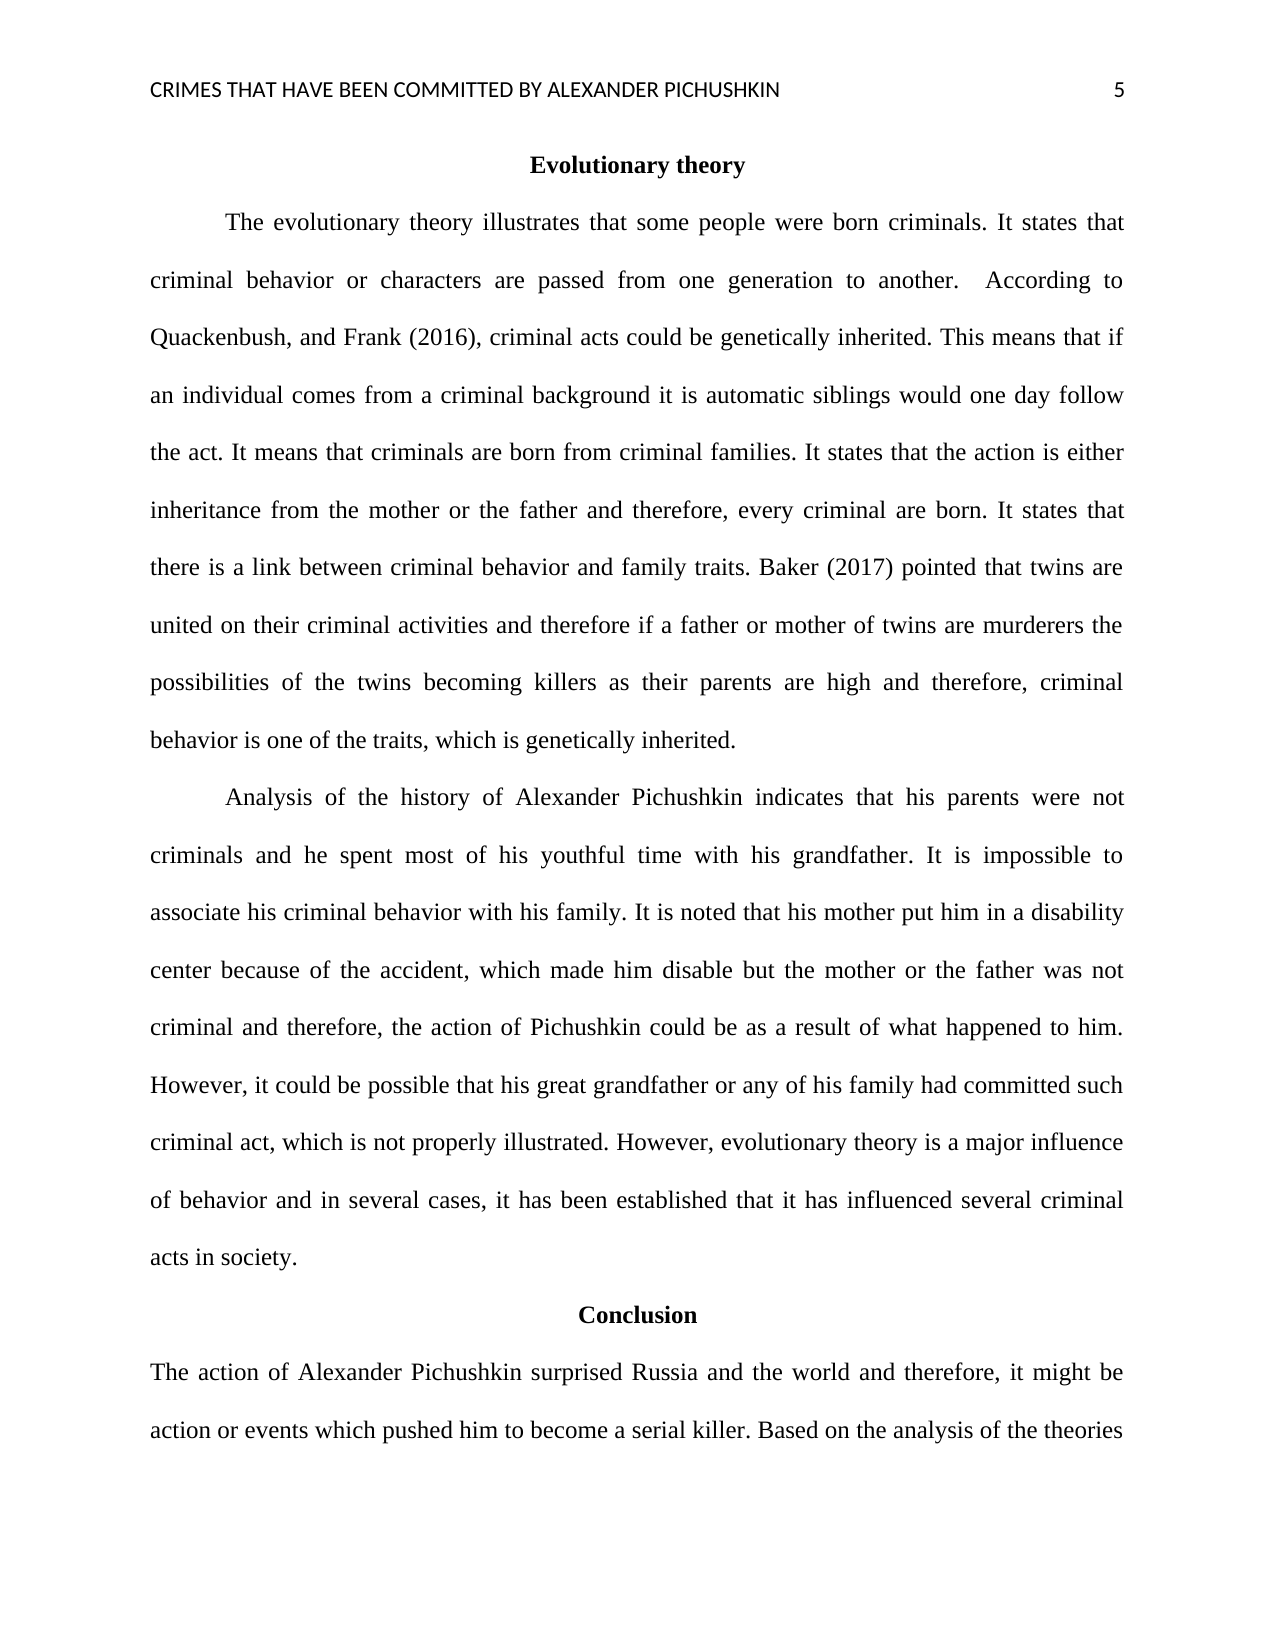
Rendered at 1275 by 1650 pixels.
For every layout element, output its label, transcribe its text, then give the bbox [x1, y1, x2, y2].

text The evolutionary theory illustrates that some people were born criminals. It states that criminal behavior or characters are passed from one generation to another. According to Quackenbush, and Frank (2016), criminal acts could be genetically inherited. This means that if an individual comes from a criminal background it is automatic siblings would one day follow the act. It means that criminals are born from criminal families. It states that the action is either inheritance from the mother or the father and therefore, every criminal are born. It states that there is a link between criminal behavior and family traits. Baker (2017) pointed that twins are united on their criminal activities and therefore if a father or mother of twins are murderers the possibilities of the twins becoming killers as their parents are high and therefore, criminal behavior is one of the traits, which is genetically inherited. [150, 207, 1125, 754]
text Analysis of the history of Alexander Pichushkin indicates that his parents were not criminals and he spent most of his youthful time with his grandfather. It is impossible to associate his criminal behavior with his family. It is noted that his mother put him in a disability center because of the accident, which made him disable but the mother or the father was not criminal and therefore, the action of Pichushkin could be as a result of what happened to him. However, it could be possible that his great grandfather or any of his family had committed such criminal act, which is not properly illustrated. However, evolutionary theory is a major influence of behavior and in several cases, it has been established that it has influenced several criminal acts in society. [150, 782, 1125, 1271]
text Conclusion [150, 1300, 1125, 1329]
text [150, 1357, 1125, 1444]
text Evolutionary theory [150, 150, 1125, 179]
